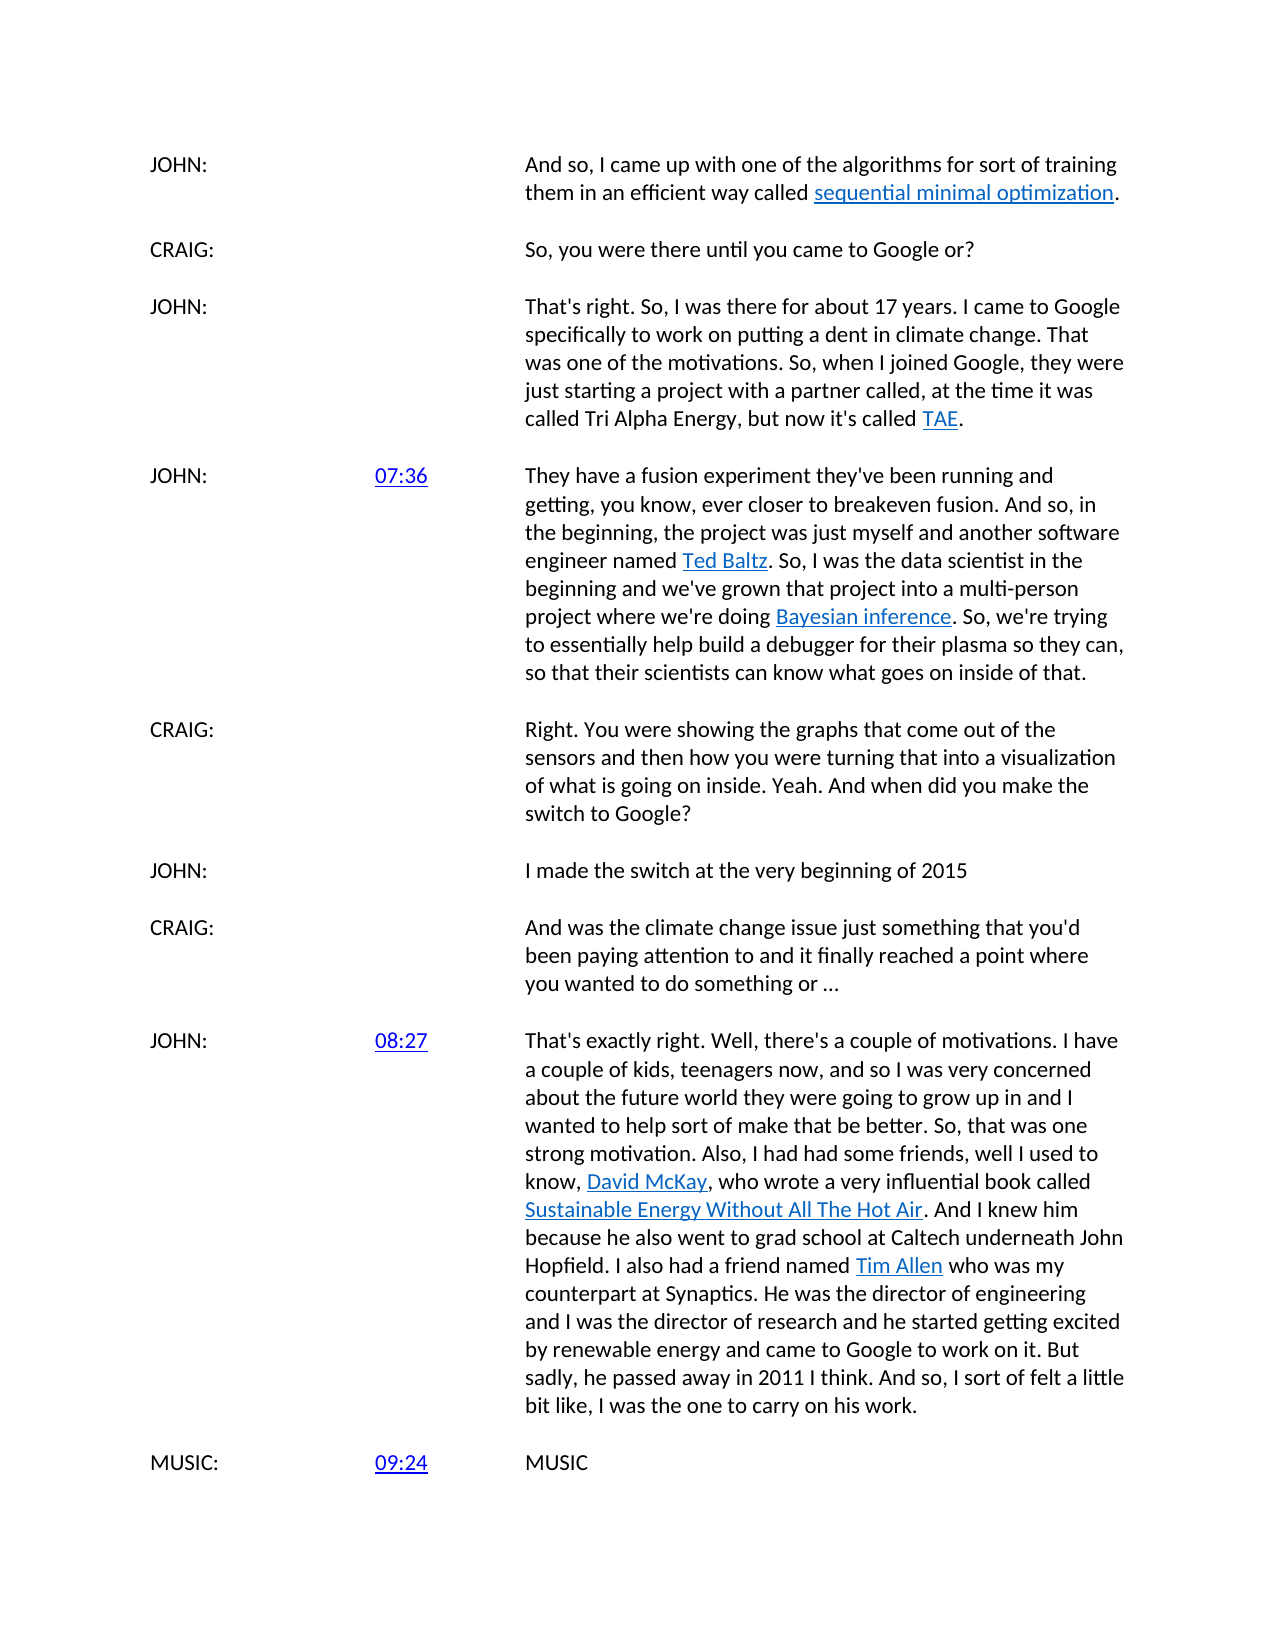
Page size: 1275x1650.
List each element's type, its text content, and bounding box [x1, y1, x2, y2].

text CRAIG: And was the climate change issue just something that you'd been paying attention to and it finally reached a point where you wanted to do something or … [150, 913, 1125, 997]
text CRAIG: So, you were there until you came to Google or? [150, 235, 1125, 263]
text JOHN: And so, I came up with one of the algorithms for sort of training them in an efficient way called sequential minimal optimization. [150, 150, 1125, 206]
text JOHN: 08:27 That's exactly right. Well, there's a couple of motivations. I have a couple of kids, teenagers now, and so I was very concerned about the future world they were going to grow up in and I wanted to help sort of make that be better. So, that was one strong motivation. Also, I had had some friends, well I used to know, David McKay, who wrote a very influential book called Sustainable Energy Without All The Hot Air. And I knew him because he also went to grad school at Caltech underneath John Hopfield. I also had a friend named Tim Allen who was my counterpart at Synaptics. He was the director of engineering and I was the director of research and he started getting excited by renewable energy and came to Google to work on it. But sadly, he passed away in 2011 I think. And so, I sort of felt a little bit like, I was the one to carry on his work. [150, 1027, 1125, 1419]
text MUSIC: 09:24 MUSIC [150, 1448, 1125, 1476]
text JOHN: I made the switch at the very beginning of 2015 [150, 856, 1125, 884]
text JOHN: That's right. So, I was there for about 17 years. I came to Google specifically to work on putting a dent in climate change. That was one of the motivations. So, when I joined Google, they were just starting a project with a partner called, at the time it was called Tri Alpha Energy, but now it's called TAE. [150, 292, 1125, 432]
text JOHN: 07:36 They have a fusion experiment they've been running and getting, you know, ever closer to breakeven fusion. And so, in the beginning, the project was just myself and another software engineer named Ted Baltz. So, I was the data scientist in the beginning and we've grown that project into a multi-person project where we're doing Bayesian inference. So, we're trying to essentially help build a debugger for their plasma so they can, so that their scientists can know what goes on inside of that. [150, 462, 1125, 686]
text CRAIG: Right. You were showing the graphs that come out of the sensors and then how you were turning that into a visualization of what is going on inside. Yeah. And when did you make the switch to Google? [150, 715, 1125, 827]
